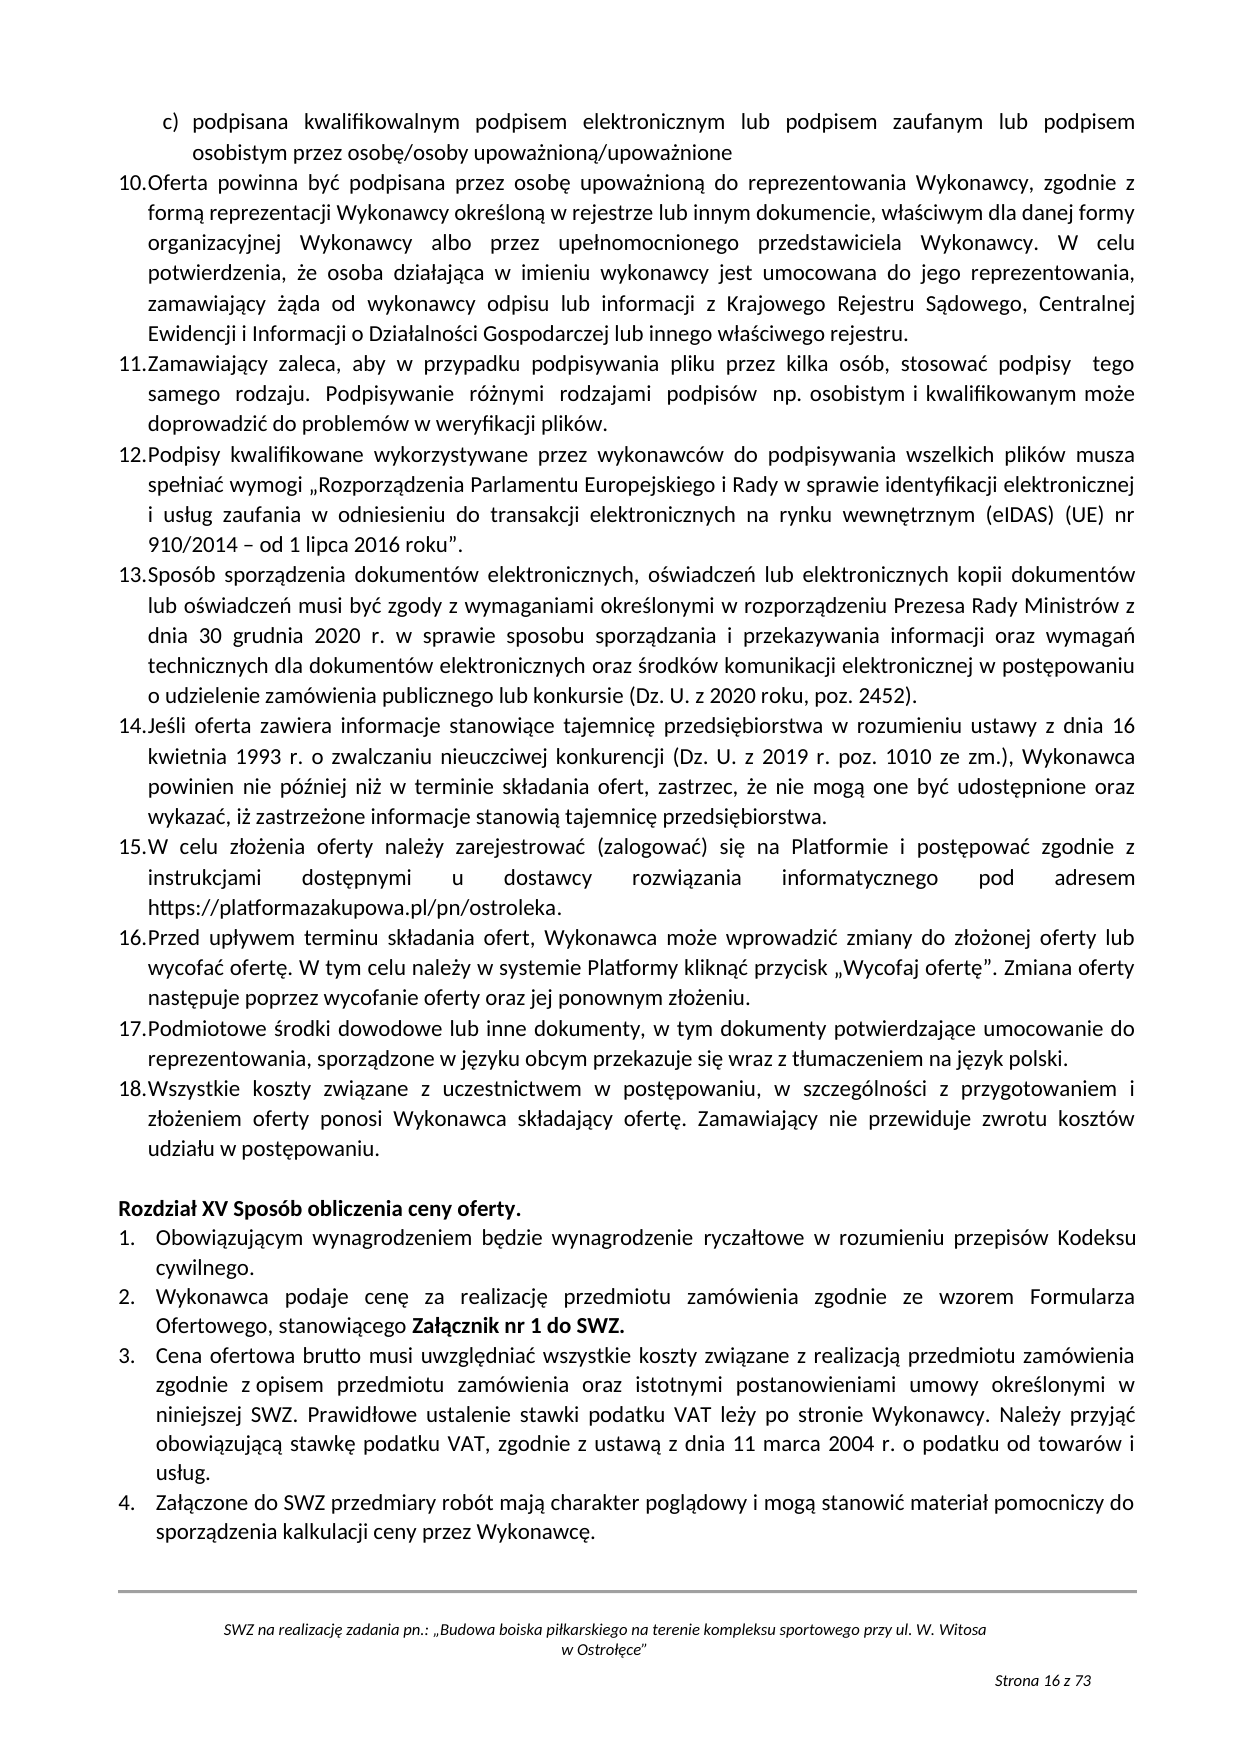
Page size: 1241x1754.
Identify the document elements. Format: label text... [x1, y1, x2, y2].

list Podmiotowe środki dowodowe lub inne dokumenty, w tym dokumenty potwierdzające umocowanie do reprezentowania, sporządzone w języku obcym przekazuje się wraz z tłumaczeniem na język polski. [118, 1014, 1137, 1072]
list Wszystkie koszty związane z uczestnictwem w postępowaniu, w szczególności z przygotowaniem i złożeniem oferty ponosi Wykonawca składający ofertę. Zamawiający nie przewiduje zwrotu kosztów udziału w postępowaniu. [118, 1074, 1137, 1163]
list Zamawiający zaleca, aby w przypadku podpisywania pliku przez kilka osób, stosować podpisy tego samego rodzaju. Podpisywanie różnymi rodzajami podpisów np. osobistym i kwalifikowanym może doprowadzić do problemów w weryfikacji plików. [118, 349, 1137, 438]
list Obowiązującym wynagrodzeniem będzie wynagrodzenie ryczałtowe w rozumieniu przepisów Kodeksu cywilnego. [118, 1223, 1137, 1281]
text Rozdział XV Sposób obliczenia ceny oferty. [118, 1194, 1134, 1222]
list Podpisy kwalifikowane wykorzystywane przez wykonawców do podpisywania wszelkich plików musza spełniać wymogi „Rozporządzenia Parlamentu Europejskiego i Rady w sprawie identyfikacji elektronicznej i usług zaufania w odniesieniu do transakcji elektronicznych na rynku wewnętrznym (eIDAS) (UE) nr 910/2014 – od 1 lipca 2016 roku”. [118, 440, 1137, 558]
list Wykonawca podaje cenę za realizację przedmiotu zamówienia zgodnie ze wzorem Formularza Ofertowego, stanowiącego Załącznik nr 1 do SWZ. [118, 1282, 1137, 1340]
list Cena ofertowa brutto musi uwzględniać wszystkie koszty związane z realizacją przedmiotu zamówienia zgodnie z opisem przedmiotu zamówienia oraz istotnymi postanowieniami umowy określonymi w niniejszej SWZ. Prawidłowe ustalenie stawki podatku VAT leży po stronie Wykonawcy. Należy przyjąć obowiązującą stawkę podatku VAT, zgodnie z ustawą z dnia 11 marca 2004 r. o podatku od towarów i usług. [118, 1341, 1137, 1487]
list Oferta powinna być podpisana przez osobę upoważnioną do reprezentowania Wykonawcy, zgodnie z formą reprezentacji Wykonawcy określoną w rejestrze lub innym dokumencie, właściwym dla danej formy organizacyjnej Wykonawcy albo przez upełnomocnionego przedstawiciela Wykonawcy. W celu potwierdzenia, że osoba działająca w imieniu wykonawcy jest umocowana do jego reprezentowania, zamawiający żąda od wykonawcy odpisu lub informacji z Krajowego Rejestru Sądowego, Centralnej Ewidencji i Informacji o Działalności Gospodarczej lub innego właściwego rejestru. [118, 168, 1137, 347]
list podpisana kwalifikowalnym podpisem elektronicznym lub podpisem zaufanym lub podpisem osobistym przez osobę/osoby upoważnioną/upoważnione [162, 107, 1137, 166]
list Sposób sporządzenia dokumentów elektronicznych, oświadczeń lub elektronicznych kopii dokumentów lub oświadczeń musi być zgody z wymaganiami określonymi w rozporządzeniu Prezesa Rady Ministrów z dnia 30 grudnia 2020 r. w sprawie sposobu sporządzania i przekazywania informacji oraz wymagań technicznych dla dokumentów elektronicznych oraz środków komunikacji elektronicznej w postępowaniu o udzielenie zamówienia publicznego lub konkursie (Dz. U. z 2020 roku, poz. 2452). [118, 561, 1137, 709]
list Przed upływem terminu składania ofert, Wykonawca może wprowadzić zmiany do złożonej oferty lub wycofać ofertę. W tym celu należy w systemie Platformy kliknąć przycisk „Wycofaj ofertę”. Zmiana oferty następuje poprzez wycofanie oferty oraz jej ponownym złożeniu. [118, 923, 1137, 1012]
list W celu złożenia oferty należy zarejestrować (zalogować) się na Platformie i postępować zgodnie z instrukcjami dostępnymi u dostawcy rozwiązania informatycznego pod adresem https://platformazakupowa.pl/pn/ostroleka. [118, 832, 1137, 921]
list Załączone do SWZ przedmiary robót mają charakter poglądowy i mogą stanowić materiał pomocniczy do sporządzenia kalkulacji ceny przez Wykonawcę. [118, 1488, 1137, 1545]
list Jeśli oferta zawiera informacje stanowiące tajemnicę przedsiębiorstwa w rozumieniu ustawy z dnia 16 kwietnia 1993 r. o zwalczaniu nieuczciwej konkurencji (Dz. U. z 2019 r. poz. 1010 ze zm.), Wykonawca powinien nie później niż w terminie składania ofert, zastrzec, że nie mogą one być udostępnione oraz wykazać, iż zastrzeżone informacje stanowią tajemnicę przedsiębiorstwa. [118, 712, 1137, 830]
